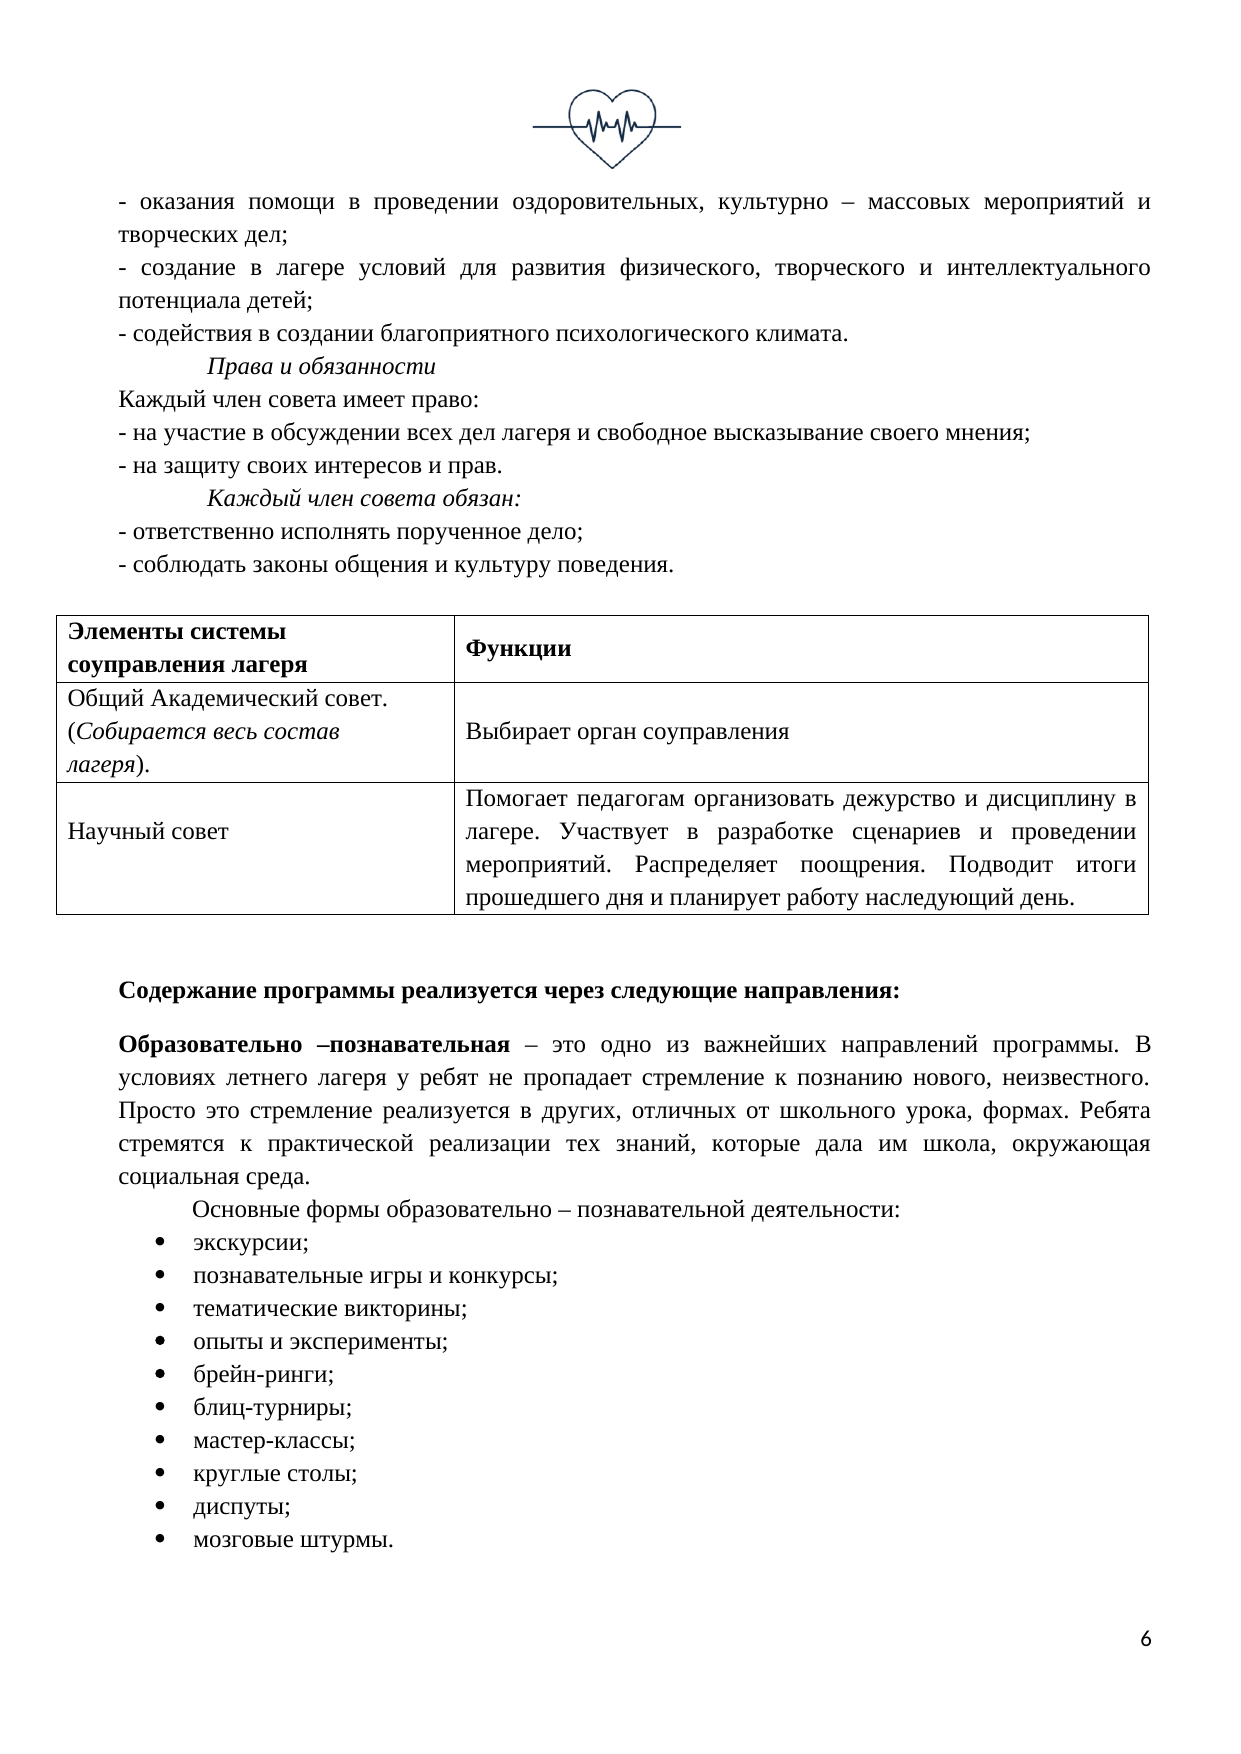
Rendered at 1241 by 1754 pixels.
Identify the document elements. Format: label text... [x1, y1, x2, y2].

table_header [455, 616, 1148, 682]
text Каждый член совета имеет право: [118, 384, 1152, 413]
list тематические викторины; [156, 1293, 1152, 1322]
text - оказания помощи в проведении оздоровительных, культурно – массовых мероприятий и творческих дел; [118, 186, 1152, 248]
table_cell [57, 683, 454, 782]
list круглые столы; [156, 1458, 1152, 1487]
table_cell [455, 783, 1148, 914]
list брейн-ринги; [156, 1359, 1152, 1388]
text - содействия в создании благоприятного психологического климата. [118, 318, 1152, 347]
text - создание в лагере условий для развития физического, творческого и интеллектуального потенциала детей; [118, 252, 1152, 314]
text Основные формы образовательно – познавательной деятельности: [118, 1194, 1152, 1222]
list мозговые штурмы. [156, 1524, 1152, 1553]
text - на защиту своих интересов и прав. [118, 450, 1152, 479]
text - соблюдать законы общения и культуру поведения. [118, 549, 1152, 578]
text Права и обязанности [118, 351, 1152, 380]
text Образовательно –познавательная – это одно из важнейших направлений программы. В условиях летнего лагеря у ребят не пропадает стремление к познанию нового, неизвестного. Просто это стремление реализуется в других, отличных от школьного урока, формах. Ребята стремятся к практической реализации тех знаний, которые дала им школа, окружающая социальная среда. [118, 1029, 1152, 1189]
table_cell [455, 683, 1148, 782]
text - ответственно исполнять порученное дело; [118, 516, 1152, 545]
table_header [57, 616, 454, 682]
text - на участие в обсуждении всех дел лагеря и свободное высказывание своего мнения; [118, 417, 1152, 446]
picture [498, 73, 713, 186]
list мастер-классы; [156, 1425, 1152, 1454]
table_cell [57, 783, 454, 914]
list опыты и эксперименты; [156, 1326, 1152, 1354]
list экскурсии; [156, 1227, 1152, 1256]
text Каждый член совета обязан: [118, 483, 1152, 512]
list познавательные игры и конкурсы; [156, 1260, 1152, 1288]
list диспуты; [156, 1491, 1152, 1520]
list блиц-турниры; [156, 1392, 1152, 1421]
text Содержание программы реализуется через следующие направления: [118, 975, 1152, 1003]
